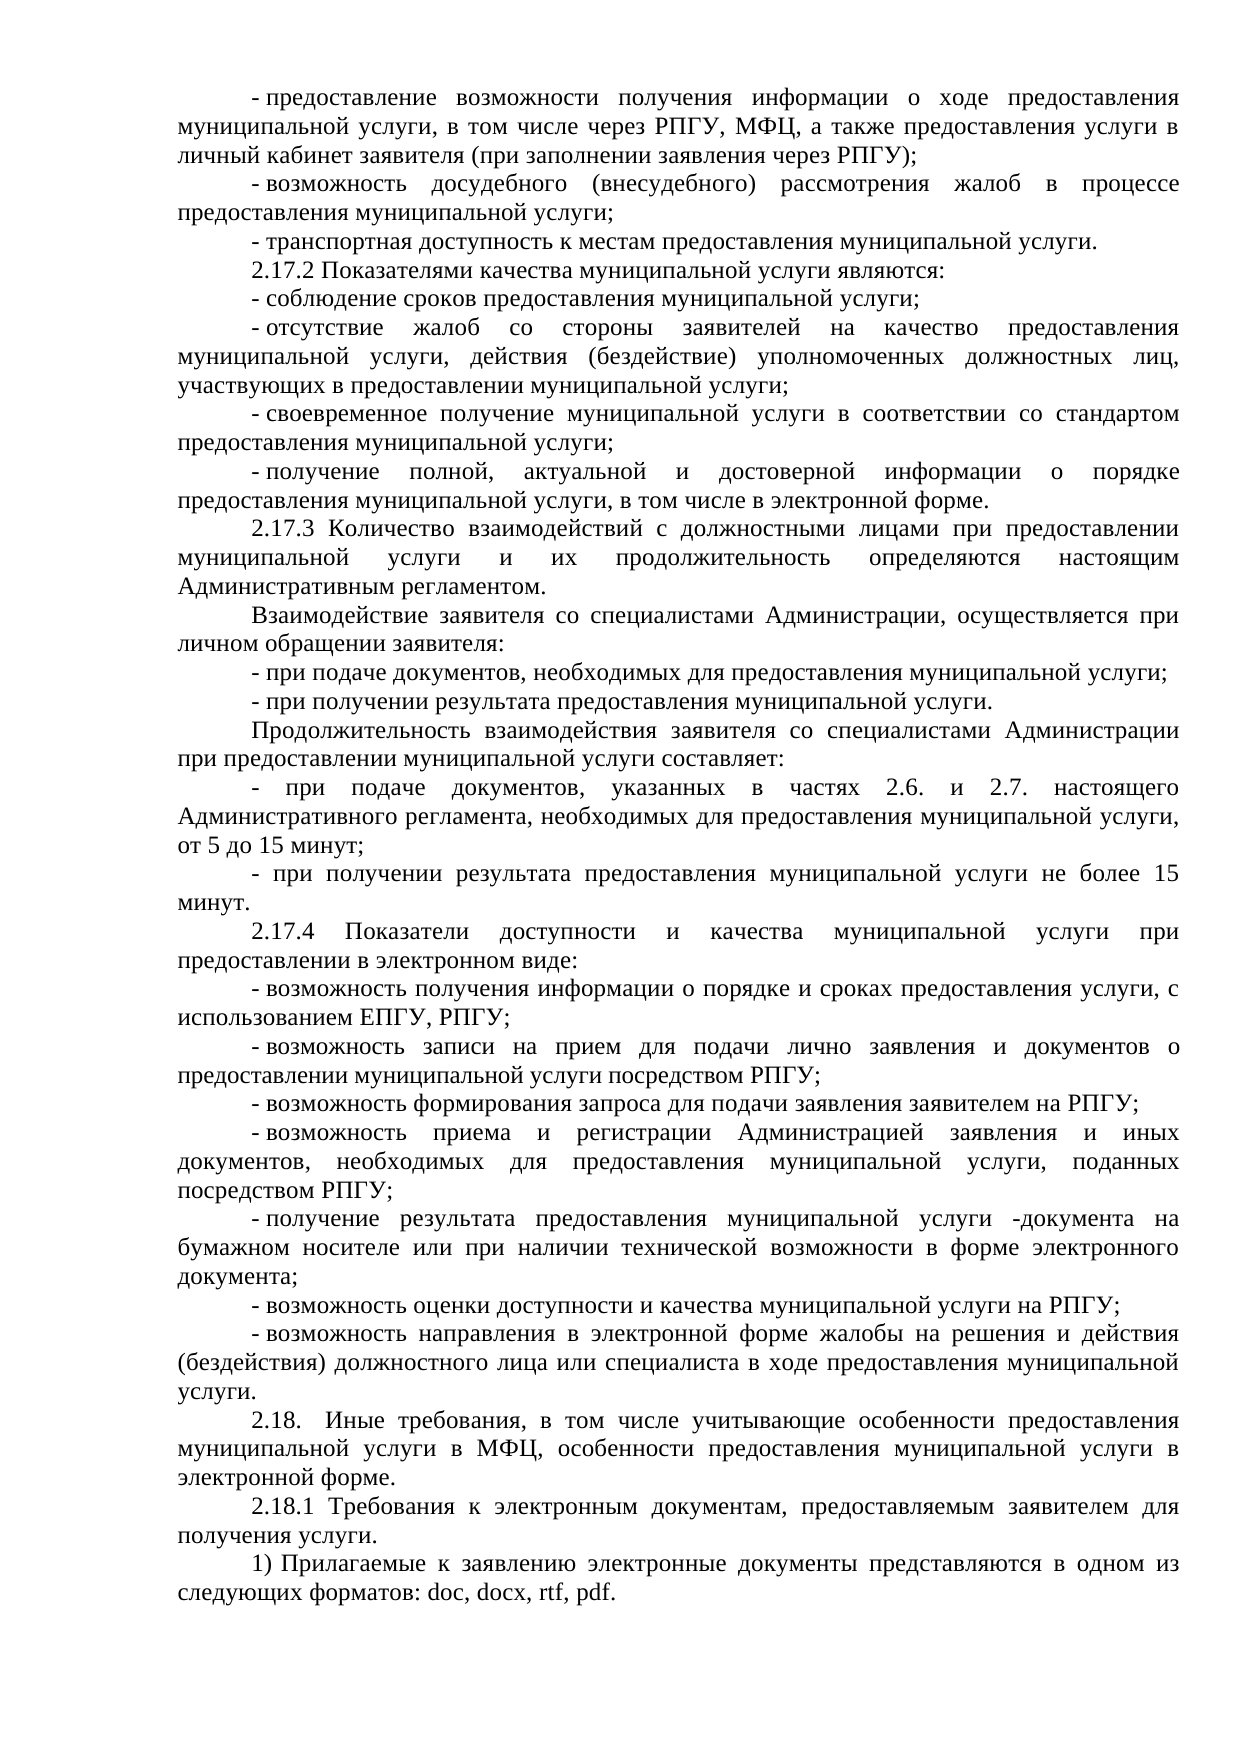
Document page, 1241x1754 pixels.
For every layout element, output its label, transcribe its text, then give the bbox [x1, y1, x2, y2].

text - получение результата предоставления муниципальной услуги -документа на бумажном носителе или при наличии технической возможности в форме электронного документа; [177, 1203, 1181, 1290]
text - возможность приема и регистрации Администрацией заявления и иных документов, необходимых для предоставления муниципальной услуги, поданных посредством РПГУ; [177, 1117, 1181, 1203]
text Продолжительность взаимодействия заявителя со специалистами Администрации при предоставлении муниципальной услуги составляет: [177, 715, 1181, 772]
text 2.17.2 Показателями качества муниципальной услуги являются: [177, 255, 1181, 283]
text - возможность формирования запроса для подачи заявления заявителем на РПГУ; [177, 1088, 1181, 1117]
text - получение полной, актуальной и достоверной информации о порядке предоставления муниципальной услуги, в том числе в электронной форме. [177, 456, 1181, 513]
text Взаимодействие заявителя со специалистами Администрации, осуществляется при личном обращении заявителя: [177, 600, 1181, 657]
text 2.17.3 Количество взаимодействий с должностными лицами при предоставлении муниципальной услуги и их продолжительность определяются настоящим Административным регламентом. [177, 513, 1181, 600]
text - возможность досудебного (внесудебного) рассмотрения жалоб в процессе предоставления муниципальной услуги; [177, 168, 1181, 226]
text - при получении результата предоставления муниципальной услуги. [177, 686, 1181, 715]
text - транспортная доступность к местам предоставления муниципальной услуги. [177, 226, 1181, 255]
text - отсутствие жалоб со стороны заявителей на качество предоставления муниципальной услуги, действия (бездействие) уполномоченных должностных лиц, участвующих в предоставлении муниципальной услуги; [177, 312, 1181, 398]
text 2.18.1 Требования к электронным документам, предоставляемым заявителем для получения услуги. [177, 1491, 1181, 1548]
text - при подаче документов, указанных в частях 2.6. и 2.7. настоящего Административного регламента, необходимых для предоставления муниципальной услуги, от 5 до 15 минут; [177, 772, 1181, 858]
text 2.18. Иные требования, в том числе учитывающие особенности предоставления муниципальной услуги в МФЦ, особенности предоставления муниципальной услуги в электронной форме. [177, 1405, 1181, 1491]
text - при подаче документов, необходимых для предоставления муниципальной услуги; [177, 657, 1181, 686]
text 2.17.4 Показатели доступности и качества муниципальной услуги при предоставлении в электронном виде: [177, 916, 1181, 973]
text - возможность получения информации о порядке и сроках предоставления услуги, с использованием ЕПГУ, РПГУ; [177, 973, 1181, 1031]
text - своевременное получение муниципальной услуги в соответствии со стандартом предоставления муниципальной услуги; [177, 398, 1181, 456]
text - соблюдение сроков предоставления муниципальной услуги; [177, 283, 1181, 312]
text - возможность оценки доступности и качества муниципальной услуги на РПГУ; [177, 1290, 1181, 1318]
text - при получении результата предоставления муниципальной услуги не более 15 минут. [177, 858, 1181, 916]
text - предоставление возможности получения информации о ходе предоставления муниципальной услуги, в том числе через РПГУ, МФЦ, а также предоставления услуги в личный кабинет заявителя (при заполнении заявления через РПГУ); [177, 82, 1181, 168]
text - возможность направления в электронной форме жалобы на решения и действия (бездействия) должностного лица или специалиста в ходе предоставления муниципальной услуги. [177, 1318, 1181, 1405]
text 1) Прилагаемые к заявлению электронные документы представляются в одном из следующих форматов: doc, docx, rtf, pdf. [177, 1548, 1181, 1606]
text - возможность записи на прием для подачи лично заявления и документов о предоставлении муниципальной услуги посредством РПГУ; [177, 1031, 1181, 1088]
